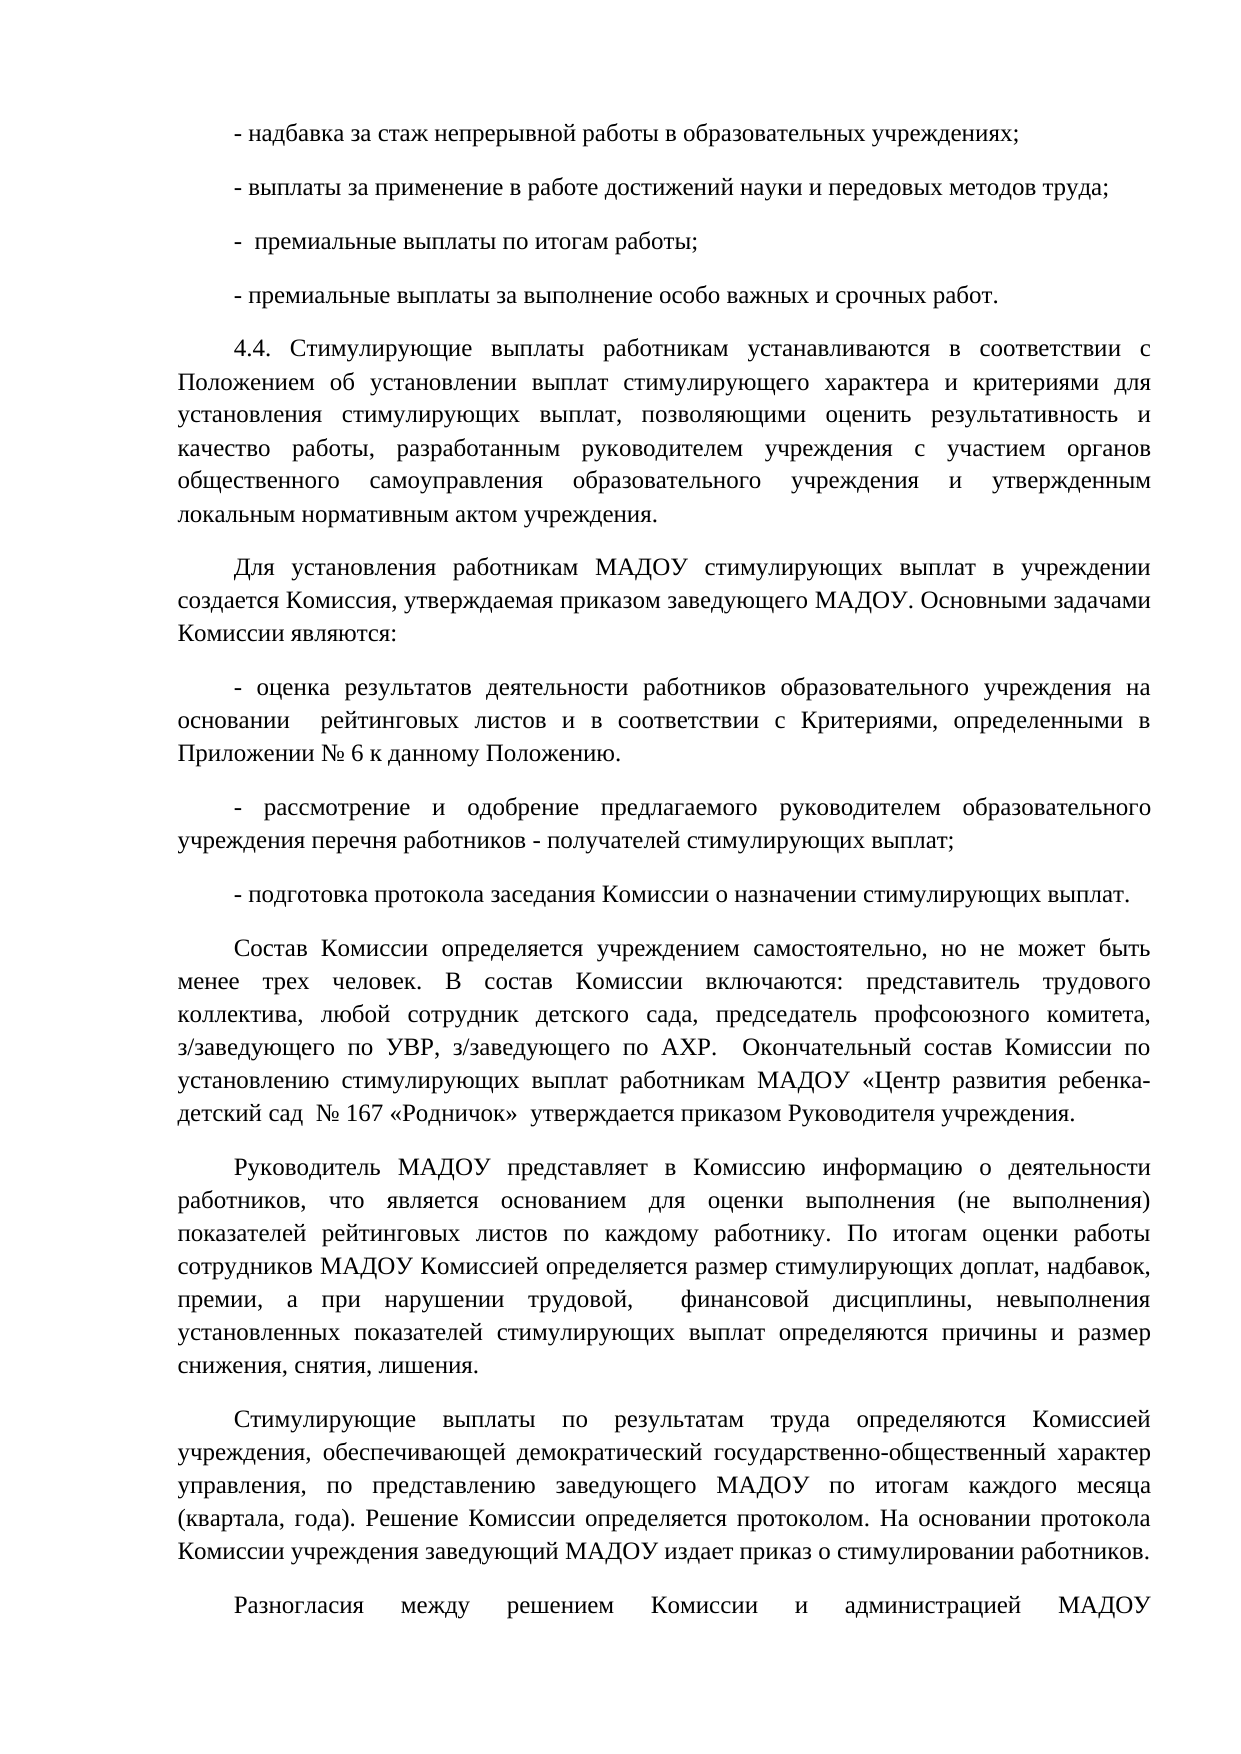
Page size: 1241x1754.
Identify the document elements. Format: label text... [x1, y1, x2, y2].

text Для установления работникам МАДОУ стимулирующих выплат в учреждении создается Комиссия, утверждаемая приказом заведующего МАДОУ. Основными задачами Комиссии являются: [177, 552, 1152, 647]
text - премиальные выплаты за выполнение особо важных и срочных работ. [177, 280, 1152, 308]
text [177, 1590, 1152, 1619]
text 4.4. Стимулирующие выплаты работникам устанавливаются в соответствии с Положением об установлении выплат стимулирующего характера и критериями для установления стимулирующих выплат, позволяющими оценить результативность и качество работы, разработанным руководителем учреждения с участием органов общественного самоуправления образовательного учреждения и утвержденным локальным нормативным актом учреждения. [177, 333, 1152, 527]
text - рассмотрение и одобрение предлагаемого руководителем образовательного учреждения перечня работников - получателей стимулирующих выплат; [177, 792, 1152, 854]
text - выплаты за применение в работе достижений науки и передовых методов труда; [177, 172, 1152, 201]
text Стимулирующие выплаты по результатам труда определяются Комиссией учреждения, обеспечивающей демократический государственно-общественный характер управления, по представлению заведующего МАДОУ по итогам каждого месяца (квартала, года). Решение Комиссии определяется протоколом. На основании протокола Комиссии учреждения заведующий МАДОУ издает приказ о стимулировании работников. [177, 1404, 1152, 1565]
text Руководитель МАДОУ представляет в Комиссию информацию о деятельности работников, что является основанием для оценки выполнения (не выполнения) показателей рейтинговых листов по каждому работнику. По итогам оценки работы сотрудников МАДОУ Комиссией определяется размер стимулирующих доплат, надбавок, премии, а при нарушении трудовой, финансовой дисциплины, невыполнения установленных показателей стимулирующих выплат определяются причины и размер снижения, снятия, лишения. [177, 1152, 1152, 1379]
text - подготовка протокола заседания Комиссии о назначении стимулирующих выплат. [177, 879, 1152, 908]
text - премиальные выплаты по итогам работы; [177, 226, 1152, 254]
text - оценка результатов деятельности работников образовательного учреждения на основании рейтинговых листов и в соответствии с Критериями, определенными в Приложении № 6 к данному Положению. [177, 672, 1152, 767]
text - надбавка за стаж непрерывной работы в образовательных учреждениях; [177, 118, 1152, 147]
text Состав Комиссии определяется учреждением самостоятельно, но не может быть менее трех человек. В состав Комиссии включаются: представитель трудового коллектива, любой сотрудник детского сада, председатель профсоюзного комитета, з/заведующего по УВР, з/заведующего по АХР. Окончательный состав Комиссии по установлению стимулирующих выплат работникам МАДОУ «Центр развития ребенка-детский сад № 167 «Родничок» утверждается приказом Руководителя учреждения. [177, 933, 1152, 1127]
